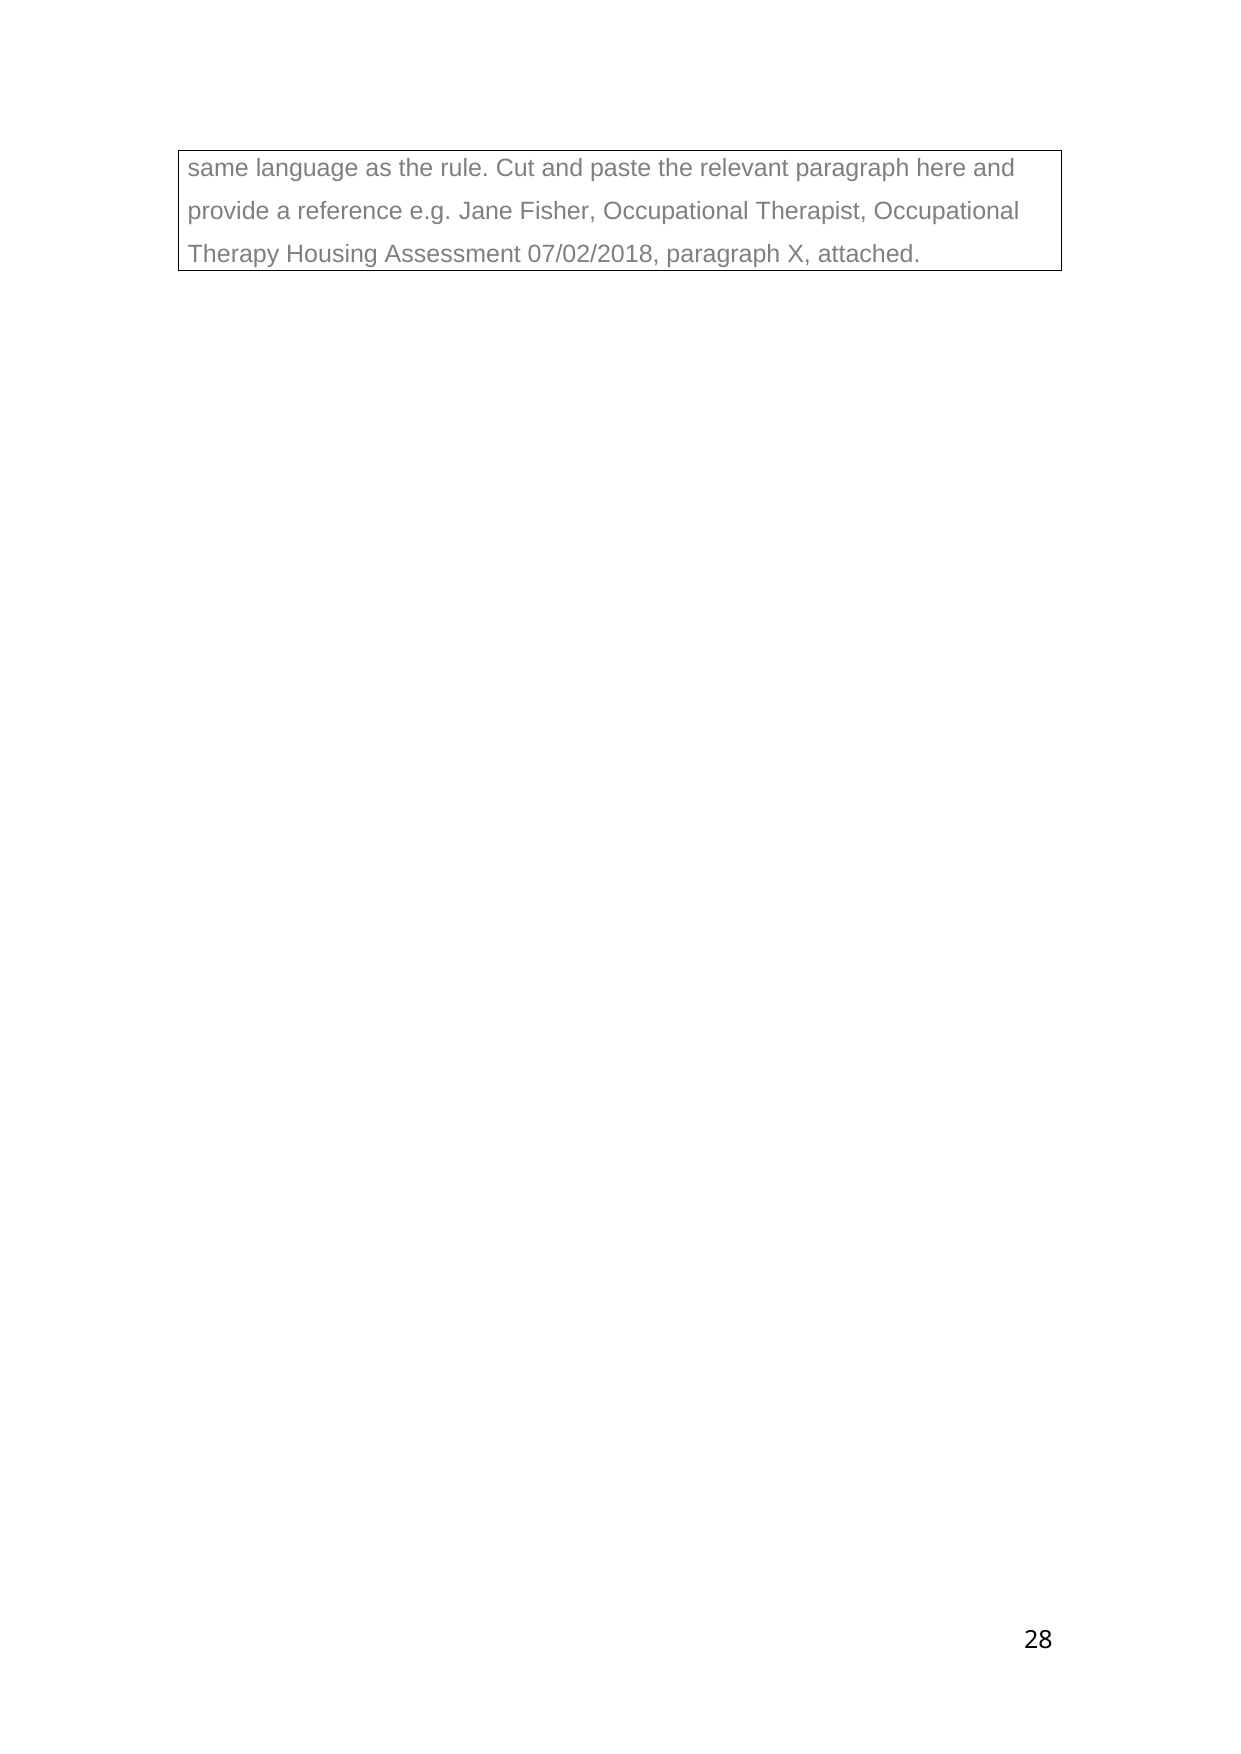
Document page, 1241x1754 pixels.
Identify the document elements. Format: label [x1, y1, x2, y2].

text [179, 151, 1061, 270]
